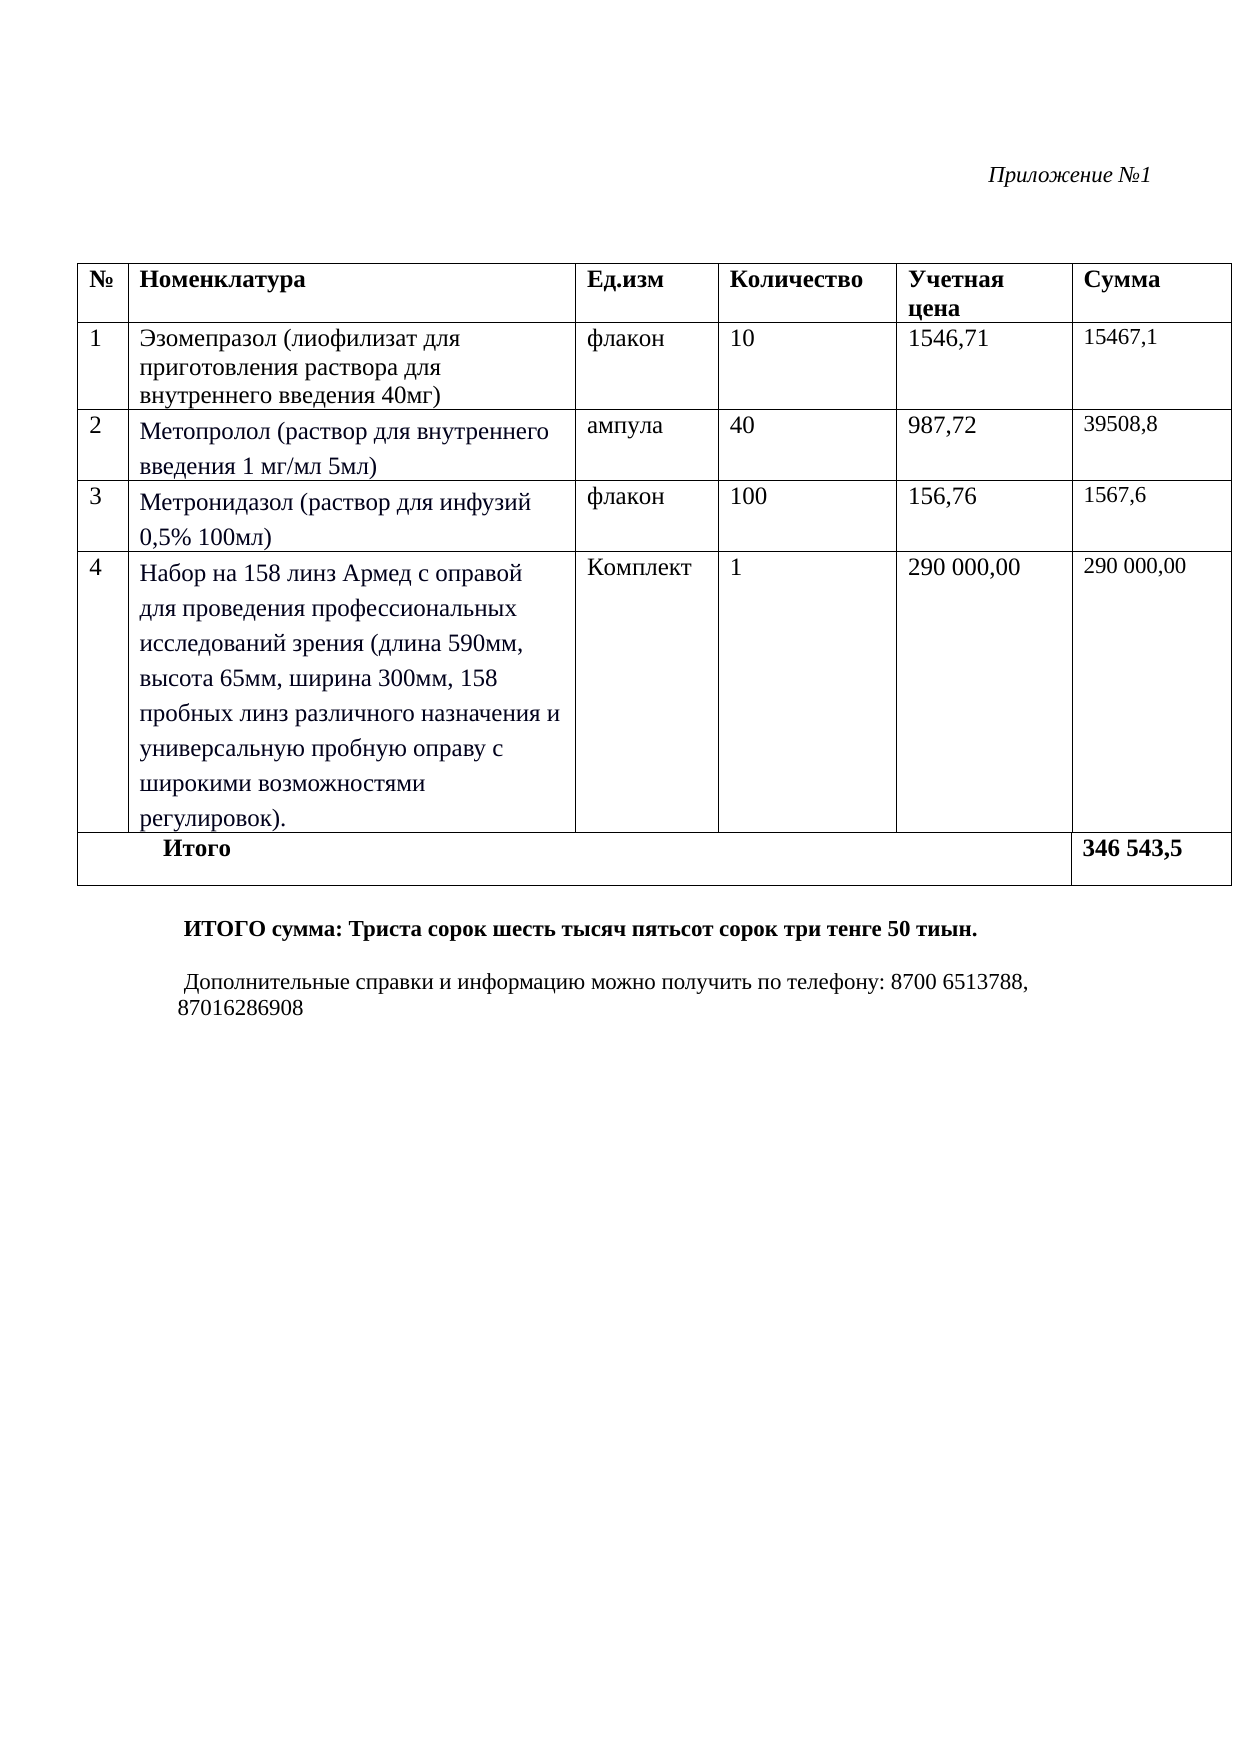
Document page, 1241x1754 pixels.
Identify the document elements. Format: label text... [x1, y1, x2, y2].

table_cell 1567,6 [1073, 481, 1231, 551]
table_cell 40 [719, 410, 896, 480]
table_cell 4 [78, 552, 128, 832]
table_cell Эзомепразол (лиофилизат для приготовления раствора для внутреннего введения 40мг) [129, 323, 575, 409]
table_cell 290 000,00 [897, 552, 1072, 832]
table_cell 1 [719, 552, 896, 832]
text 87016286908 [177, 994, 1152, 1021]
table_cell Метронидазол (раствор для инфузий 0,5% 100мл) [129, 481, 575, 551]
text Дополнительные справки и информацию можно получить по телефону: 8700 6513788, [177, 968, 1152, 994]
table_cell 987,72 [897, 410, 1072, 480]
table_cell 346 543,5 [1072, 833, 1231, 885]
table_cell Итого [78, 833, 1071, 885]
table_cell флакон [576, 323, 718, 409]
table_cell 100 [719, 481, 896, 551]
table_cell 2 [78, 410, 128, 480]
table_cell 15467,1 [1073, 323, 1231, 409]
text Приложение №1 [177, 161, 1152, 187]
table_cell Метопролол (раствор для внутреннего введения 1 мг/мл 5мл) [129, 410, 575, 480]
table_cell 3 [78, 481, 128, 551]
table_cell 1546,71 [897, 323, 1072, 409]
table_header Количество [719, 264, 896, 322]
table_header Номенклатура [129, 264, 575, 322]
table_cell 39508,8 [1073, 410, 1231, 480]
table_cell ампула [576, 410, 718, 480]
table_header Ед.изм [576, 264, 718, 322]
table_cell 10 [719, 323, 896, 409]
table_header № [78, 264, 128, 322]
table_cell флакон [576, 481, 718, 551]
table_cell Набор на 158 линз Армед с оправой для проведения профессиональных исследований зрения (длина 590мм, высота 65мм, ширина 300мм, 158 пробных линз различного назначения и универсальную пробную оправу с широкими возможностями регулировок). [129, 552, 575, 832]
table_cell 156,76 [897, 481, 1072, 551]
text ИТОГО сумма: Триста сорок шесть тысяч пятьсот сорок три тенге 50 тиын. [177, 915, 1152, 941]
table_cell 1 [78, 323, 128, 409]
table_cell Комплект [576, 552, 718, 832]
table_header Сумма [1073, 264, 1231, 322]
table_header Учетная цена [897, 264, 1072, 322]
table_cell 290 000,00 [1073, 552, 1231, 832]
